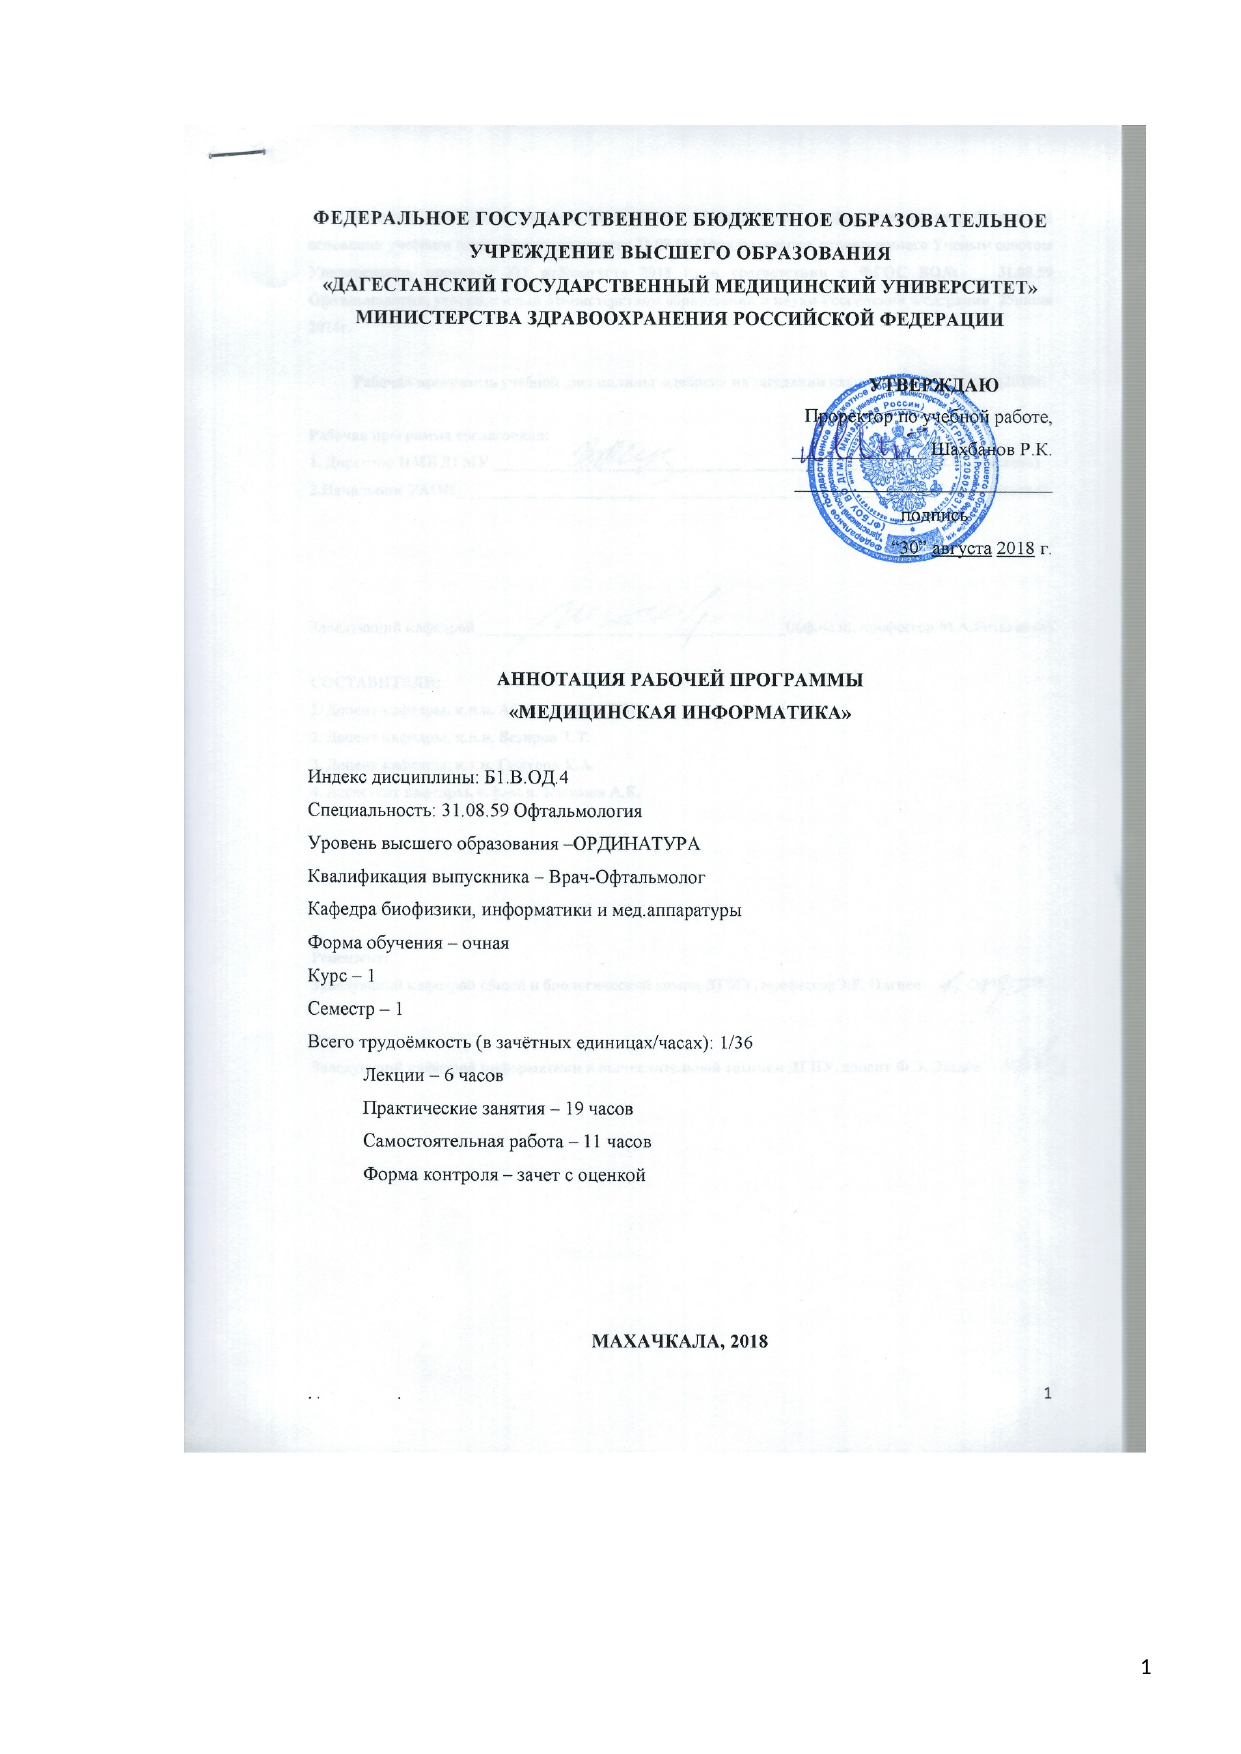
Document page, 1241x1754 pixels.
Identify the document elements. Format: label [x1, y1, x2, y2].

picture [177, 118, 1152, 1459]
